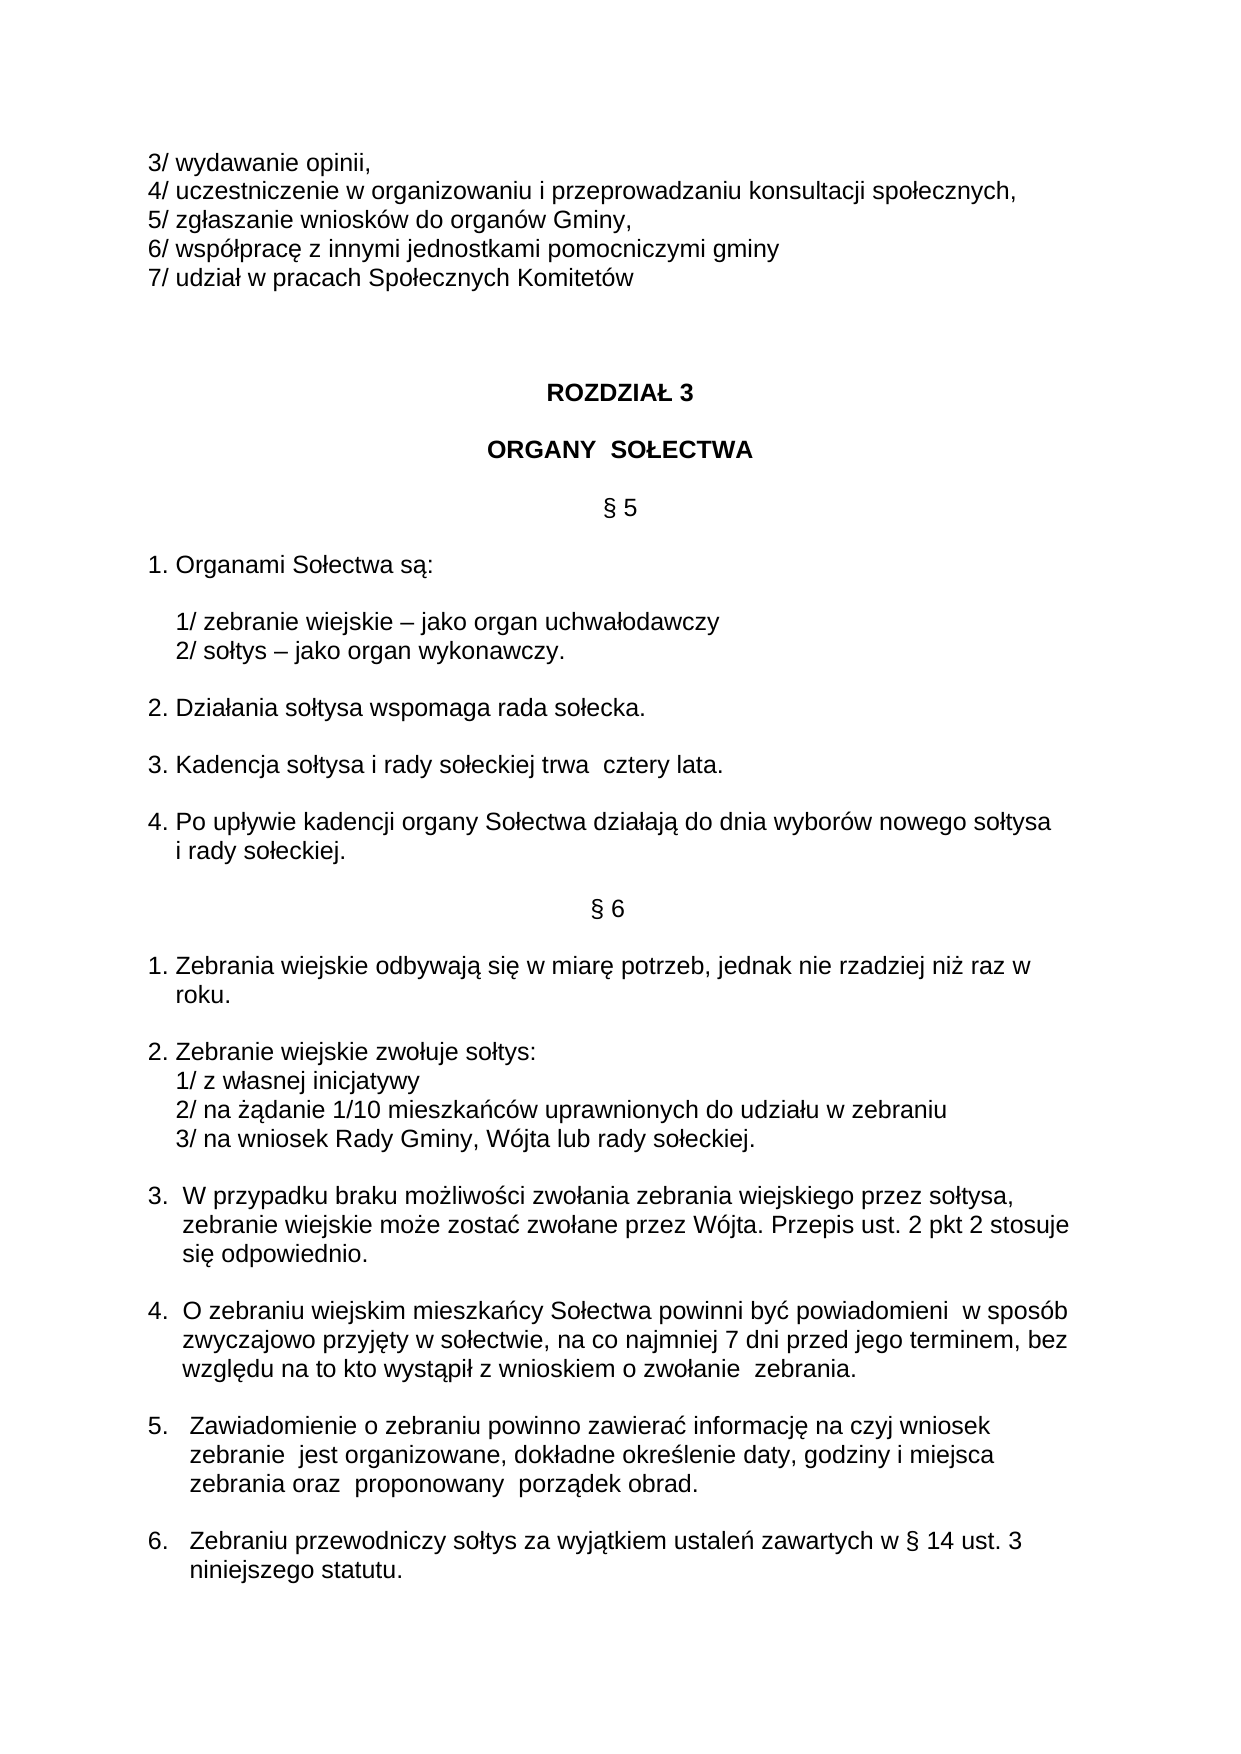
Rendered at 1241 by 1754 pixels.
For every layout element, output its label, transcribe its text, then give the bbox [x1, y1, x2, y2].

text § 5 [148, 493, 1093, 521]
text roku. [148, 980, 1093, 1009]
text 4. O zebraniu wiejskim mieszkańcy Sołectwa powinni być powiadomieni w sposób [148, 1296, 1093, 1325]
text ORGANY SOŁECTWA [148, 435, 1093, 464]
text § 6 [148, 894, 1093, 922]
text 4. Po upływie kadencji organy Sołectwa działają do dnia wyborów nowego sołtysa [148, 807, 1093, 836]
text i rady sołeckiej. [148, 836, 1093, 865]
text 7/ udział w pracach Społecznych Komitetów [148, 263, 1093, 291]
text 1/ zebranie wiejskie – jako organ uchwałodawczy [148, 607, 1093, 636]
text względu na to kto wystąpił z wnioskiem o zwołanie zebrania. [148, 1354, 1093, 1382]
text 2/ sołtys – jako organ wykonawczy. [148, 636, 1093, 664]
text 2. Zebranie wiejskie zwołuje sołtys: 1/ z własnej inicjatywy 2/ na żądanie 1/10 mieszkańców uprawnionych do udziału w zebraniu 3/ na wniosek Rady Gminy, Wójta lub rady sołeckiej. [148, 1037, 1093, 1152]
text 3. W przypadku braku możliwości zwołania zebrania wiejskiego przez sołtysa, [148, 1181, 1093, 1210]
text 1. Zebrania wiejskie odbywają się w miarę potrzeb, jednak nie rzadziej niż raz w [148, 951, 1093, 980]
text ROZDZIAŁ 3 [148, 378, 1093, 406]
text 2. Działania sołtysa wspomaga rada sołecka. [148, 693, 1093, 722]
text 5. Zawiadomienie o zebraniu powinno zawierać informację na czyj wniosek [148, 1411, 1093, 1440]
text 6. Zebraniu przewodniczy sołtys za wyjątkiem ustaleń zawartych w § 14 ust. 3 [148, 1526, 1093, 1555]
text się odpowiednio. [148, 1239, 1093, 1267]
text zebranie jest organizowane, dokładne określenie daty, godziny i miejsca [148, 1440, 1093, 1469]
text 1. Organami Sołectwa są: [148, 550, 1093, 579]
text zebranie wiejskie może zostać zwołane przez Wójta. Przepis ust. 2 pkt 2 stosuje [148, 1210, 1093, 1239]
text 5/ zgłaszanie wniosków do organów Gminy, [148, 205, 1093, 234]
text 6/ współpracę z innymi jednostkami pomocniczymi gminy [148, 234, 1093, 263]
text 3. Kadencja sołtysa i rady sołeckiej trwa cztery lata. [148, 750, 1093, 779]
text 3/ wydawanie opinii, [148, 148, 1093, 176]
text zebrania oraz proponowany porządek obrad. [148, 1469, 1093, 1497]
text 4/ uczestniczenie w organizowaniu i przeprowadzaniu konsultacji społecznych, [148, 176, 1093, 205]
text zwyczajowo przyjęty w sołectwie, na co najmniej 7 dni przed jego terminem, bez [148, 1325, 1093, 1354]
text niniejszego statutu. [148, 1555, 1093, 1584]
